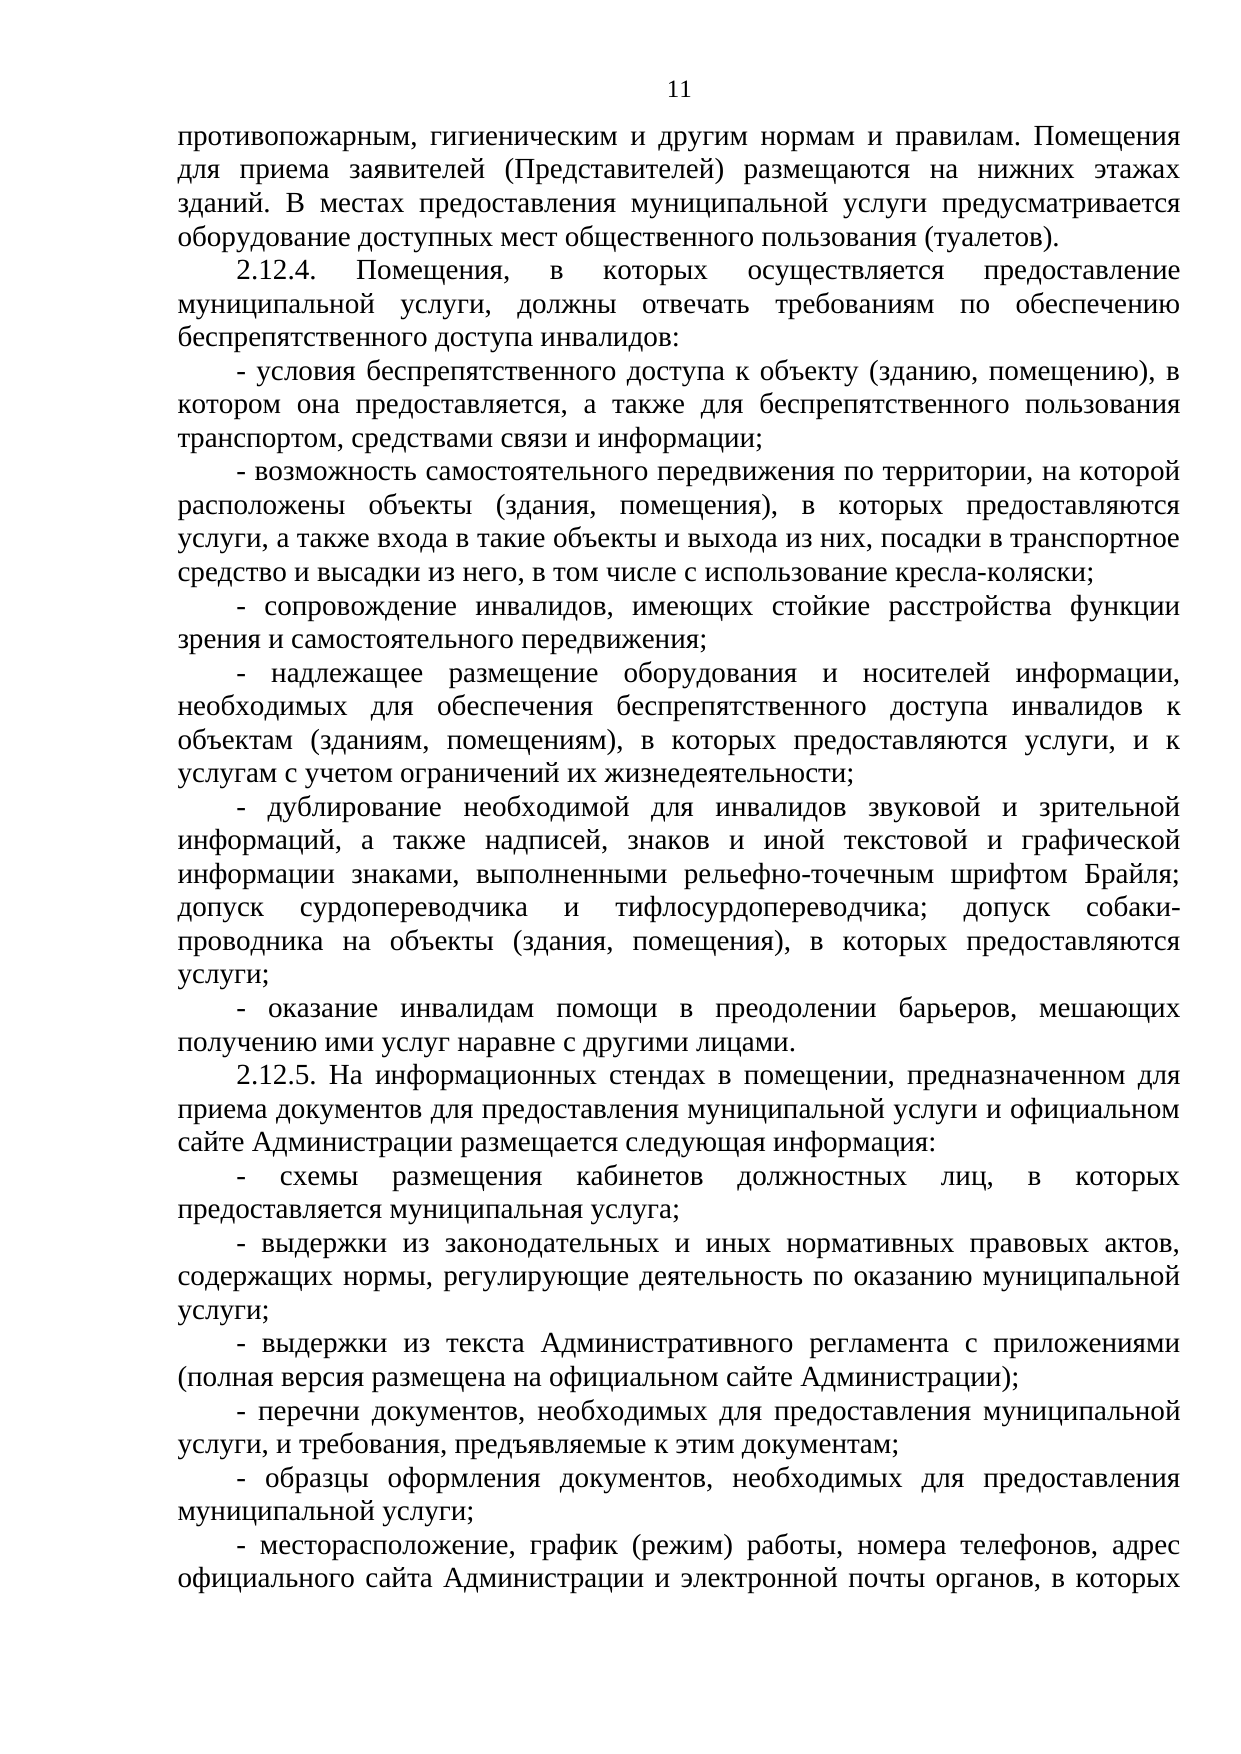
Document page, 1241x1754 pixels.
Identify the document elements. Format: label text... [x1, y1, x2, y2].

text - выдержки из текста Административного регламента с приложениями (полная версия размещена на официальном сайте Администрации); [177, 1326, 1181, 1393]
text - дублирование необходимой для инвалидов звуковой и зрительной информаций, а также надписей, знаков и иной текстовой и графической информации знаками, выполненными рельефно-точечным шрифтом Брайля; допуск сурдопереводчика и тифлосурдопереводчика; допуск собаки-проводника на объекты (здания, помещения), в которых предоставляются услуги; [177, 789, 1181, 990]
text 2.12.5. На информационных стендах в помещении, предназначенном для приема документов для предоставления муниципальной услуги и официальном сайте Администрации размещается следующая информация: [177, 1057, 1181, 1158]
text - схемы размещения кабинетов должностных лиц, в которых предоставляется муниципальная услуга; [177, 1158, 1181, 1225]
text - условия беспрепятственного доступа к объекту (зданию, помещению), в котором она предоставляется, а также для беспрепятственного пользования транспортом, средствами связи и информации; [177, 353, 1181, 453]
text - оказание инвалидам помощи в преодолении барьеров, мешающих получению ими услуг наравне с другими лицами. [177, 990, 1181, 1057]
text - возможность самостоятельного передвижения по территории, на которой расположены объекты (здания, помещения), в которых предоставляются услуги, а также входа в такие объекты и выхода из них, посадки в транспортное средство и высадки из него, в том числе с использование кресла-коляски; [177, 453, 1181, 588]
text - образцы оформления документов, необходимых для предоставления муниципальной услуги; [177, 1460, 1181, 1527]
text - сопровождение инвалидов, имеющих стойкие расстройства функции зрения и самостоятельного передвижения; [177, 588, 1181, 655]
text - выдержки из законодательных и иных нормативных правовых актов, содержащих нормы, регулирующие деятельность по оказанию муниципальной услуги; [177, 1225, 1181, 1326]
text 2.12.4. Помещения, в которых осуществляется предоставление муниципальной услуги, должны отвечать требованиям по обеспечению беспрепятственного доступа инвалидов: [177, 252, 1181, 353]
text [177, 118, 1181, 252]
text - надлежащее размещение оборудования и носителей информации, необходимых для обеспечения беспрепятственного доступа инвалидов к объектам (зданиям, помещениям), в которых предоставляются услуги, и к услугам с учетом ограничений их жизнедеятельности; [177, 655, 1181, 789]
text - перечни документов, необходимых для предоставления муниципальной услуги, и требования, предъявляемые к этим документам; [177, 1393, 1181, 1460]
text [177, 1527, 1181, 1594]
